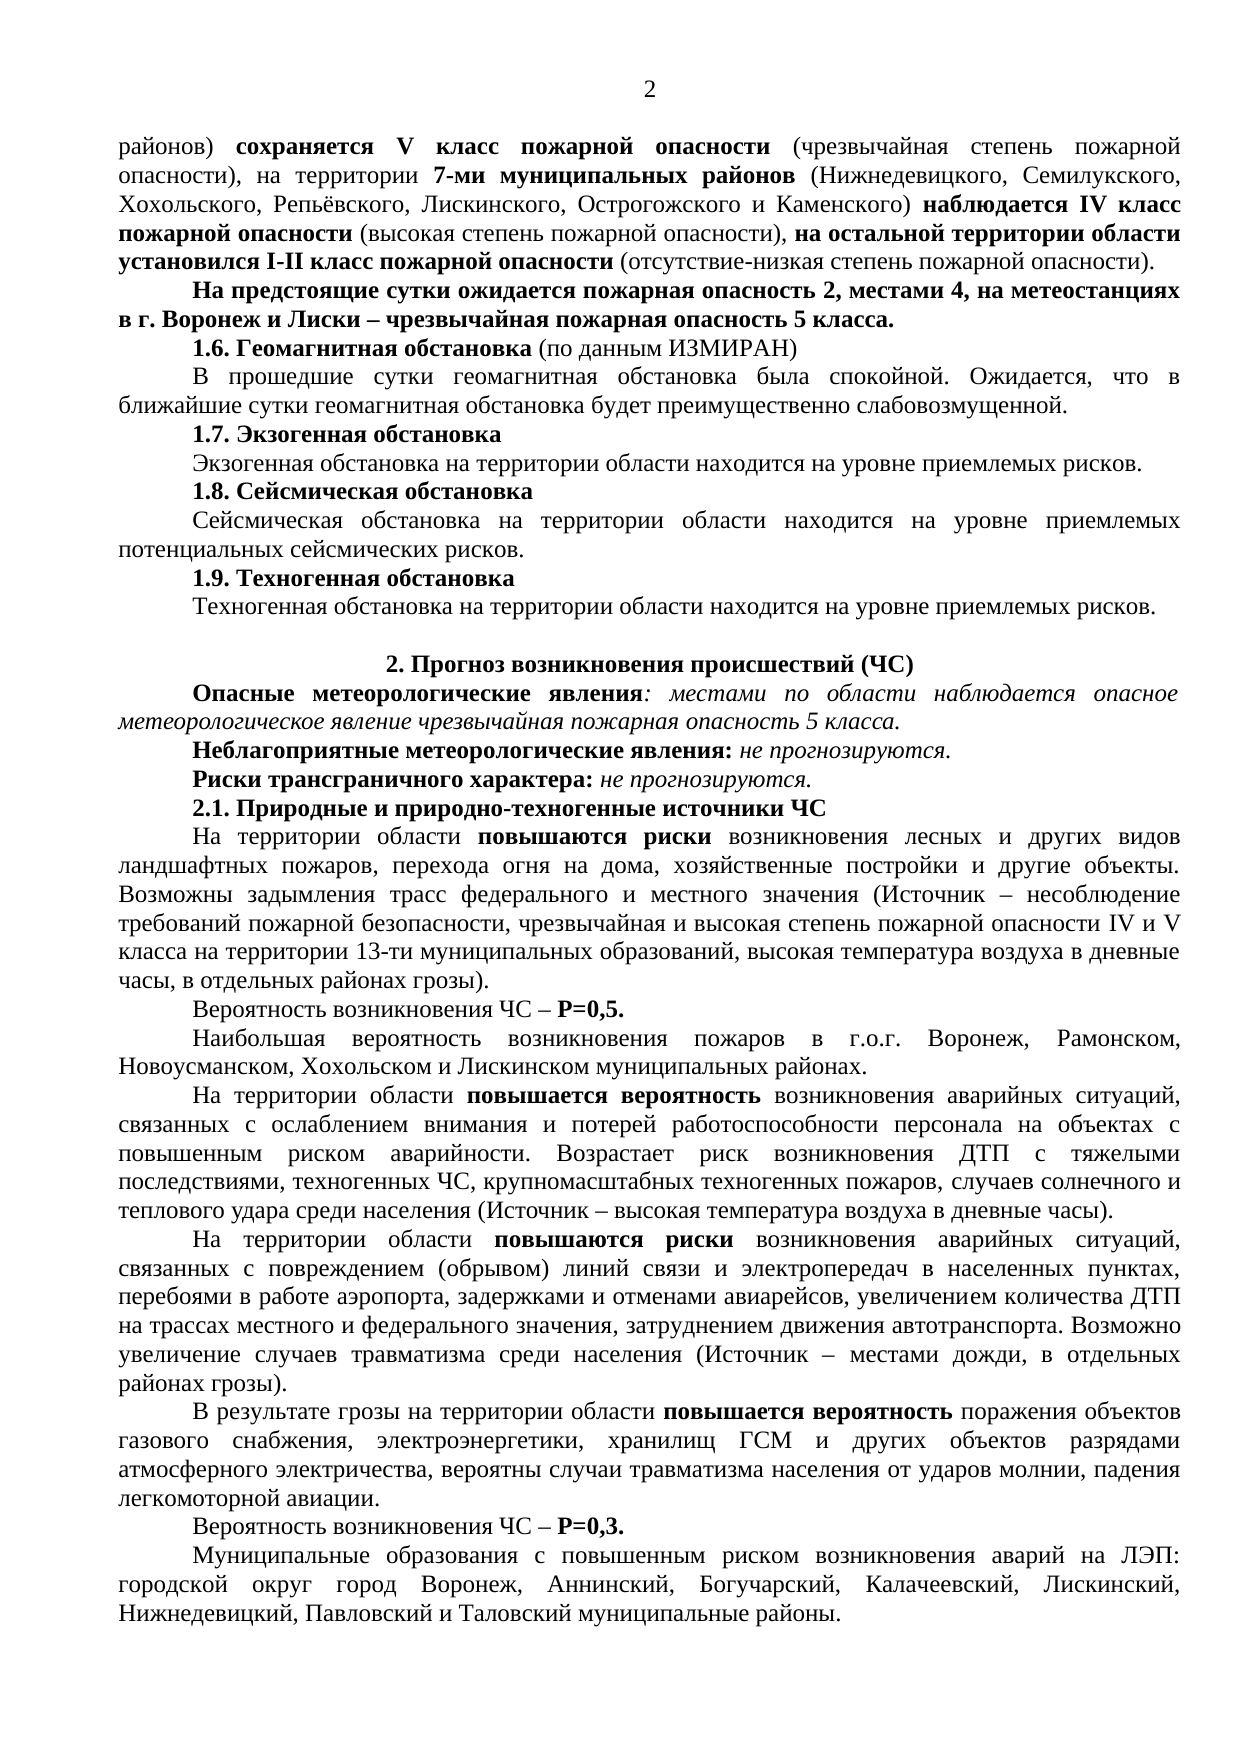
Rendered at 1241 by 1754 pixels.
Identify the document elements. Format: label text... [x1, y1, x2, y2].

text Вероятность возникновения ЧС – Р=0,3. [118, 1511, 1181, 1540]
text 2.1. Природные и природно-техногенные источники ЧС [118, 793, 1181, 821]
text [118, 131, 1181, 275]
text Риски трансграничного характера: не прогнозируются. [118, 764, 1181, 793]
text Техногенная обстановка на территории области находится на уровне приемлемых рисков. [118, 591, 1181, 620]
text В результате грозы на территории области повышается вероятность поражения объектов газового снабжения, электроэнергетики, хранилищ ГСМ и других объектов разрядами атмосферного электричества, вероятны случаи травматизма населения от ударов молнии, падения легкомоторной авиации. [118, 1396, 1181, 1511]
text Вероятность возникновения ЧС – Р=0,5. [118, 994, 1181, 1023]
text На предстоящие сутки ожидается пожарная опасность 2, местами 4, на метеостанциях в г. Воронеж и Лиски – чрезвычайная пожарная опасность 5 класса. [118, 275, 1181, 333]
text Сейсмическая обстановка на территории области находится на уровне приемлемых потенциальных сейсмических рисков. [118, 505, 1181, 563]
text Опасные метеорологические явления: местами по области наблюдается опасное метеорологическое явление чрезвычайная пожарная опасность 5 класса. [118, 678, 1181, 735]
text Неблагоприятные метеорологические явления: не прогнозируются. [118, 735, 1181, 764]
text 1.9. Техногенная обстановка [118, 563, 1181, 591]
text 1.7. Экзогенная обстановка [118, 419, 1181, 448]
text Муниципальные образования с повышенным риском возникновения аварий на ЛЭП: городской округ город Воронеж, Аннинский, Богучарский, Калачеевский, Лискинский, Нижнедевицкий, Павловский и Таловский муниципальные районы. [118, 1540, 1181, 1626]
text 1.8. Сейсмическая обстановка [118, 476, 1181, 505]
text В прошедшие сутки геомагнитная обстановка была спокойной. Ожидается, что в ближайшие сутки геомагнитная обстановка будет преимущественно слабовозмущенной. [118, 361, 1181, 419]
text 1.6. Геомагнитная обстановка (по данным ИЗМИРАН) [118, 333, 1181, 361]
text Наибольшая вероятность возникновения пожаров в г.о.г. Воронеж, Рамонском, Новоусманском, Хохольском и Лискинском муниципальных районах. [118, 1023, 1181, 1080]
text На территории области повышаются риски возникновения лесных и других видов ландшафтных пожаров, перехода огня на дома, хозяйственные постройки и другие объекты. Возможны задымления трасс федерального и местного значения (Источник – несоблюдение требований пожарной безопасности, чрезвычайная и высокая степень пожарной опасности IV и V класса на территории 13-ти муниципальных образований, высокая температура воздуха в дневные часы, в отдельных районах грозы). [118, 821, 1181, 994]
text На территории области повышаются риски возникновения аварийных ситуаций, связанных с повреждением (обрывом) линий связи и электропередач в населенных пунктах, перебоями в работе аэропорта, задержками и отменами авиарейсов, увеличением количества ДТП на трассах местного и федерального значения, затруднением движения автотранспорта. Возможно увеличение случаев травматизма среди населения (Источник – местами дожди, в отдельных районах грозы). [118, 1224, 1181, 1396]
text Экзогенная обстановка на территории области находится на уровне приемлемых рисков. [118, 448, 1181, 476]
text На территории области повышается вероятность возникновения аварийных ситуаций, связанных с ослаблением внимания и потерей работоспособности персонала на объектах с повышенным риском аварийности. Возрастает риск возникновения ДТП с тяжелыми последствиями, техногенных ЧС, крупномасштабных техногенных пожаров, случаев солнечного и теплового удара среди населения (Источник – высокая температура воздуха в дневные часы). [118, 1080, 1181, 1224]
text 2. Прогноз возникновения происшествий (ЧС) [118, 649, 1181, 678]
